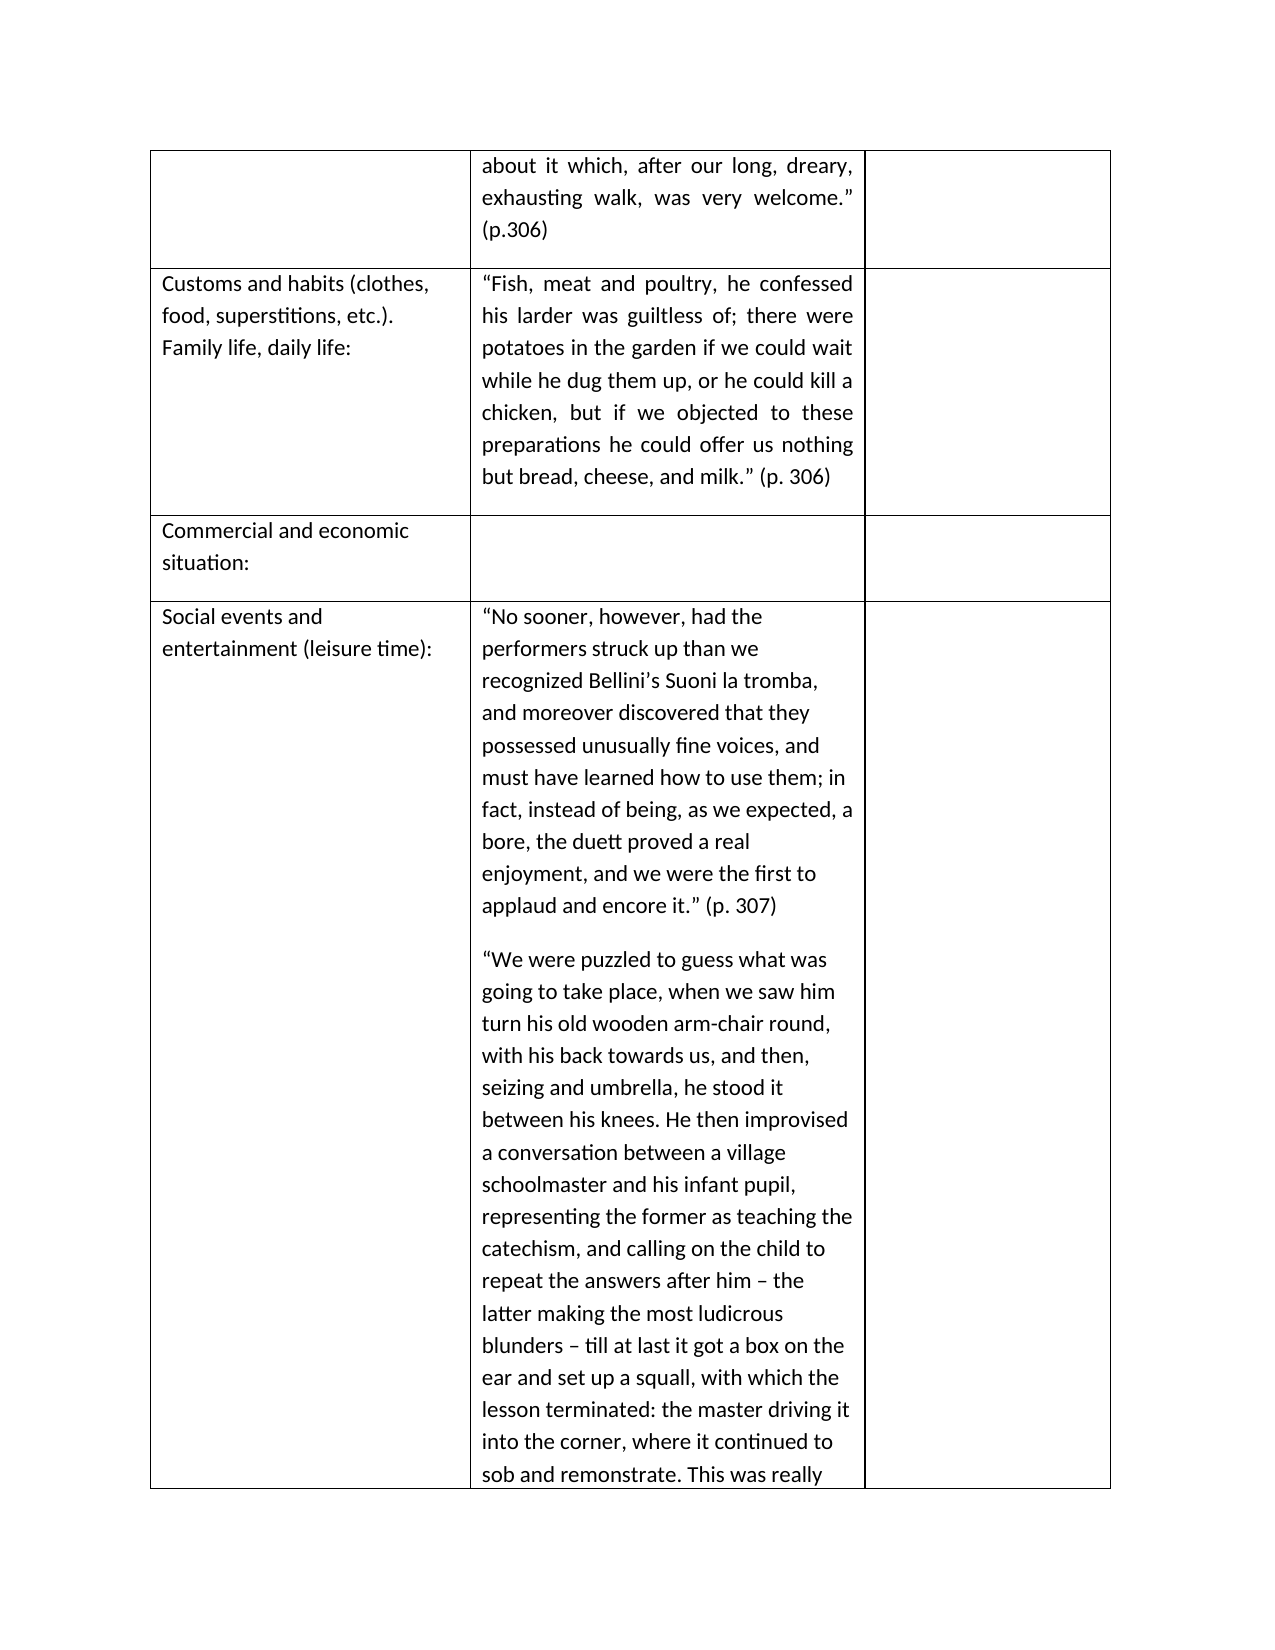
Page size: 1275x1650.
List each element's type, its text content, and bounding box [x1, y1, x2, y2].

table_cell [866, 516, 1110, 601]
table_cell [866, 269, 1110, 515]
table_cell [151, 602, 470, 1488]
table_cell [471, 516, 864, 601]
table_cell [471, 602, 864, 1488]
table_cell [151, 151, 470, 268]
table_cell Commercial and economic situation: [151, 516, 470, 601]
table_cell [471, 151, 864, 268]
table_cell “Fish, meat and poultry, he confessed his larder was guiltless of; there were potatoes in the garden if we could wait while he dug them up, or he could kill a chicken, but if we objected to these preparations he could offer us nothing but bread, cheese, and milk.” (p. 306) [471, 269, 864, 515]
table_cell Customs and habits (clothes, food, superstitions, etc.). Family life, daily life: [151, 269, 470, 515]
table_cell [866, 602, 1110, 1488]
table_cell [866, 151, 1110, 268]
